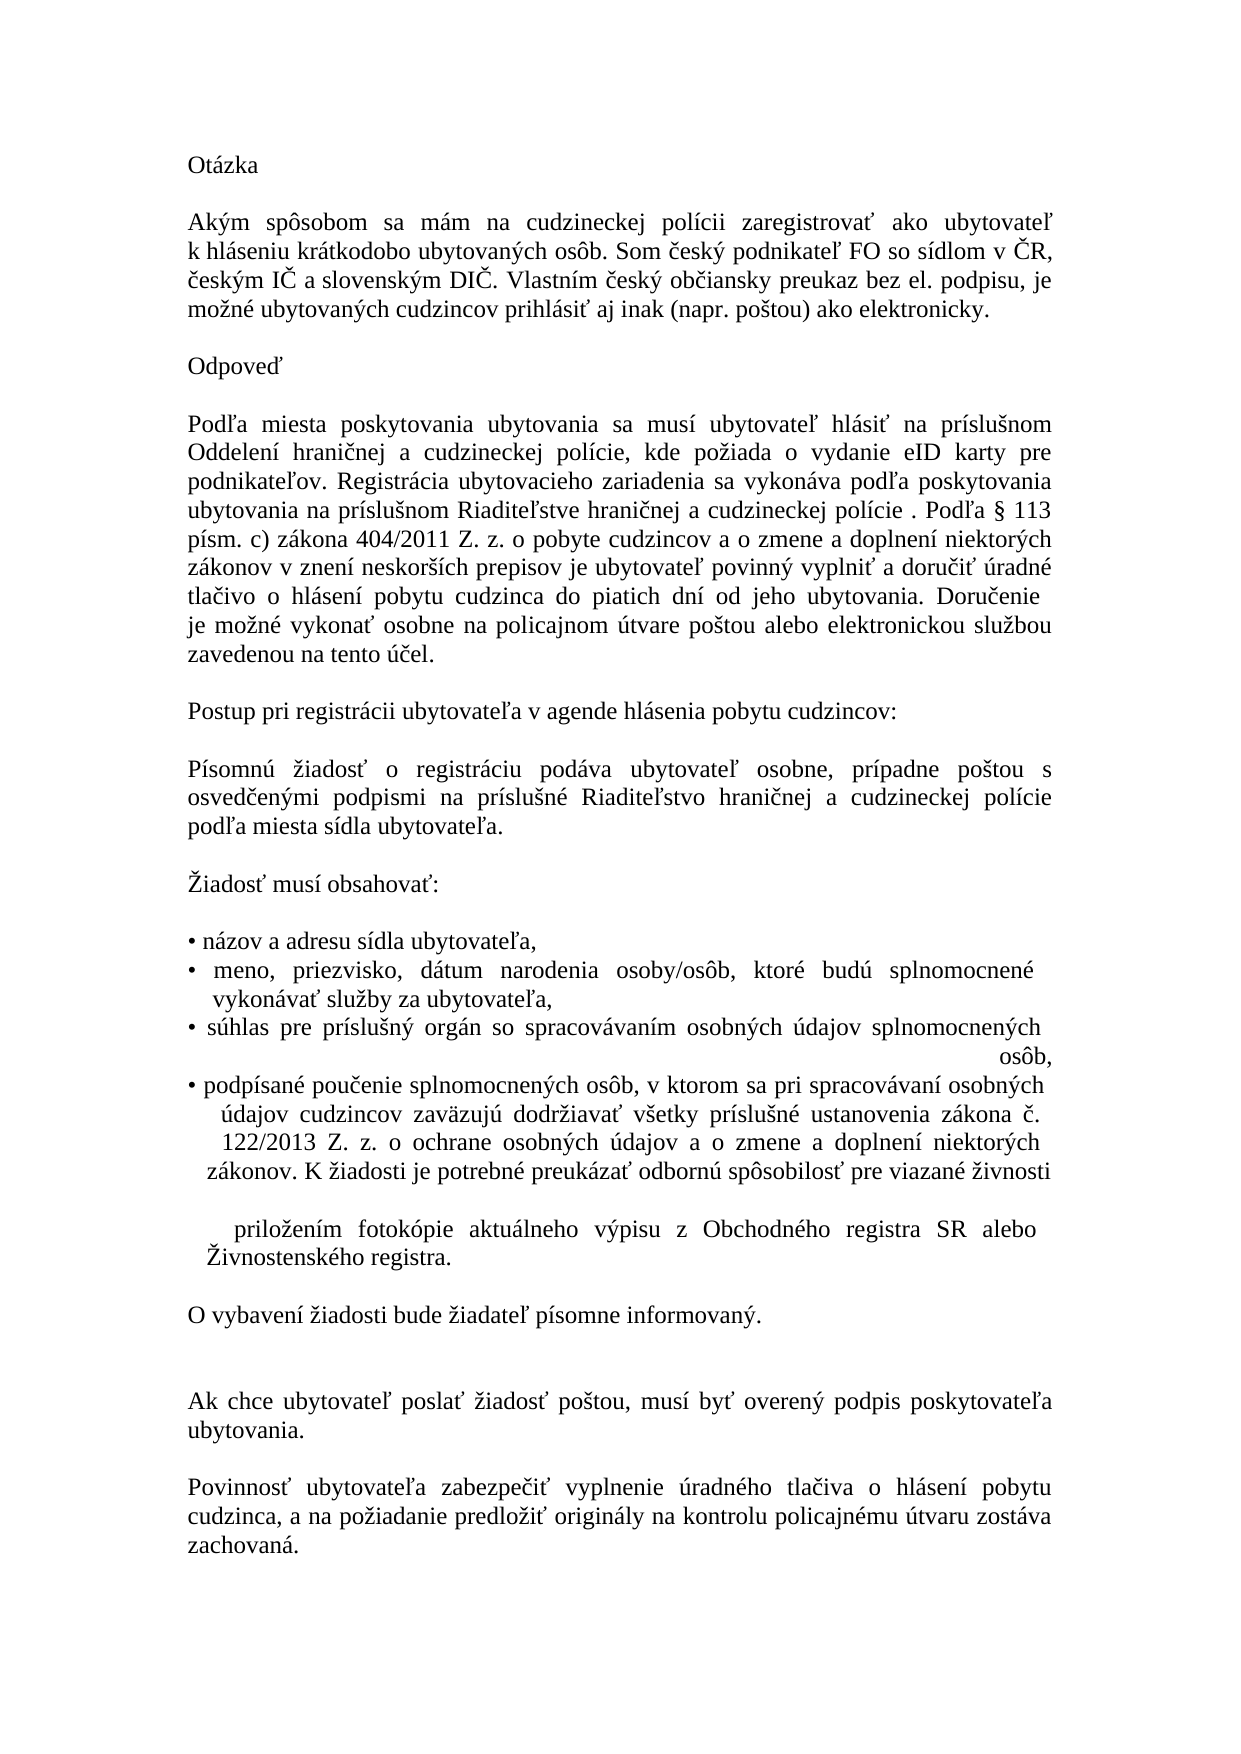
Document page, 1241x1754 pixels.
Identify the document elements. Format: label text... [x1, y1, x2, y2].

text O vybavení žiadosti bude žiadateľ písomne informovaný. [187, 1271, 1053, 1329]
text Postup pri registrácii ubytovateľa v agende hlásenia pobytu cudzincov: [187, 667, 1053, 725]
text Podľa miesta poskytovania ubytovania sa musí ubytovateľ hlásiť na príslušnom Oddelení hraničnej a cudzineckej polície, kde požiada o vydanie eID karty pre podnikateľov. Registrácia ubytovacieho zariadenia sa vykonáva podľa poskytovania ubytovania na príslušnom Riaditeľstve hraničnej a cudzineckej polície . Podľa § 113 písm. c) zákona 404/2011 Z. z. o pobyte cudzincov a o zmene a doplnení niektorých zákonov v znení neskorších prepisov je ubytovateľ povinný vyplniť a doručiť úradné tlačivo o hlásení pobytu cudzinca do piatich dní od jeho ubytovania. Doručenie je možné vykonať osobne na policajnom útvare poštou alebo elektronickou službou zavedenou na tento účel. [187, 409, 1053, 667]
text Odpoveď [187, 351, 1053, 380]
text • názov a adresu sídla ubytovateľa, [187, 897, 1053, 955]
text • súhlas pre príslušný orgán so spracovávaním osobných údajov splnomocnených osôb, • podpísané poučenie splnomocnených osôb, v ktorom sa pri spracovávaní osobných údajov cudzincov zaväzujú dodržiavať všetky príslušné ustanovenia zákona č. 122/2013 Z. z. o ochrane osobných údajov a o zmene a doplnení niektorých zákonov. K žiadosti je potrebné preukázať odbornú spôsobilosť pre viazané živnosti priložením fotokópie aktuálneho výpisu z Obchodného registra SR alebo Živnostenského registra. [187, 1012, 1053, 1271]
text Žiadosť musí obsahovať: [187, 840, 1053, 897]
text • meno, priezvisko, dátum narodenia osoby/osôb, ktoré budú splnomocnené vykonávať služby za ubytovateľa, [187, 955, 1053, 1012]
text Otázka [187, 150, 1053, 207]
text Ak chce ubytovateľ poslať žiadosť poštou, musí byť overený podpis poskytovateľa ubytovania. Povinnosť ubytovateľa zabezpečiť vyplnenie úradného tlačiva o hlásení pobytu cudzinca, a na požiadanie predložiť originály na kontrolu policajnému útvaru zostáva zachovaná. [187, 1386, 1053, 1559]
text Písomnú žiadosť o registráciu podáva ubytovateľ osobne, prípadne poštou s osvedčenými podpismi na príslušné Riaditeľstvo hraničnej a cudzineckej polície podľa miesta sídla ubytovateľa. [187, 725, 1053, 840]
text Akým spôsobom sa mám na cudzineckej polícii zaregistrovať ako ubytovateľ k hláseniu krátkodobo ubytovaných osôb. Som český podnikateľ FO so sídlom v ČR, českým IČ a slovenským DIČ. Vlastním český občiansky preukaz bez el. podpisu, je možné ubytovaných cudzincov prihlásiť aj inak (napr. poštou) ako elektronicky. [187, 207, 1053, 322]
